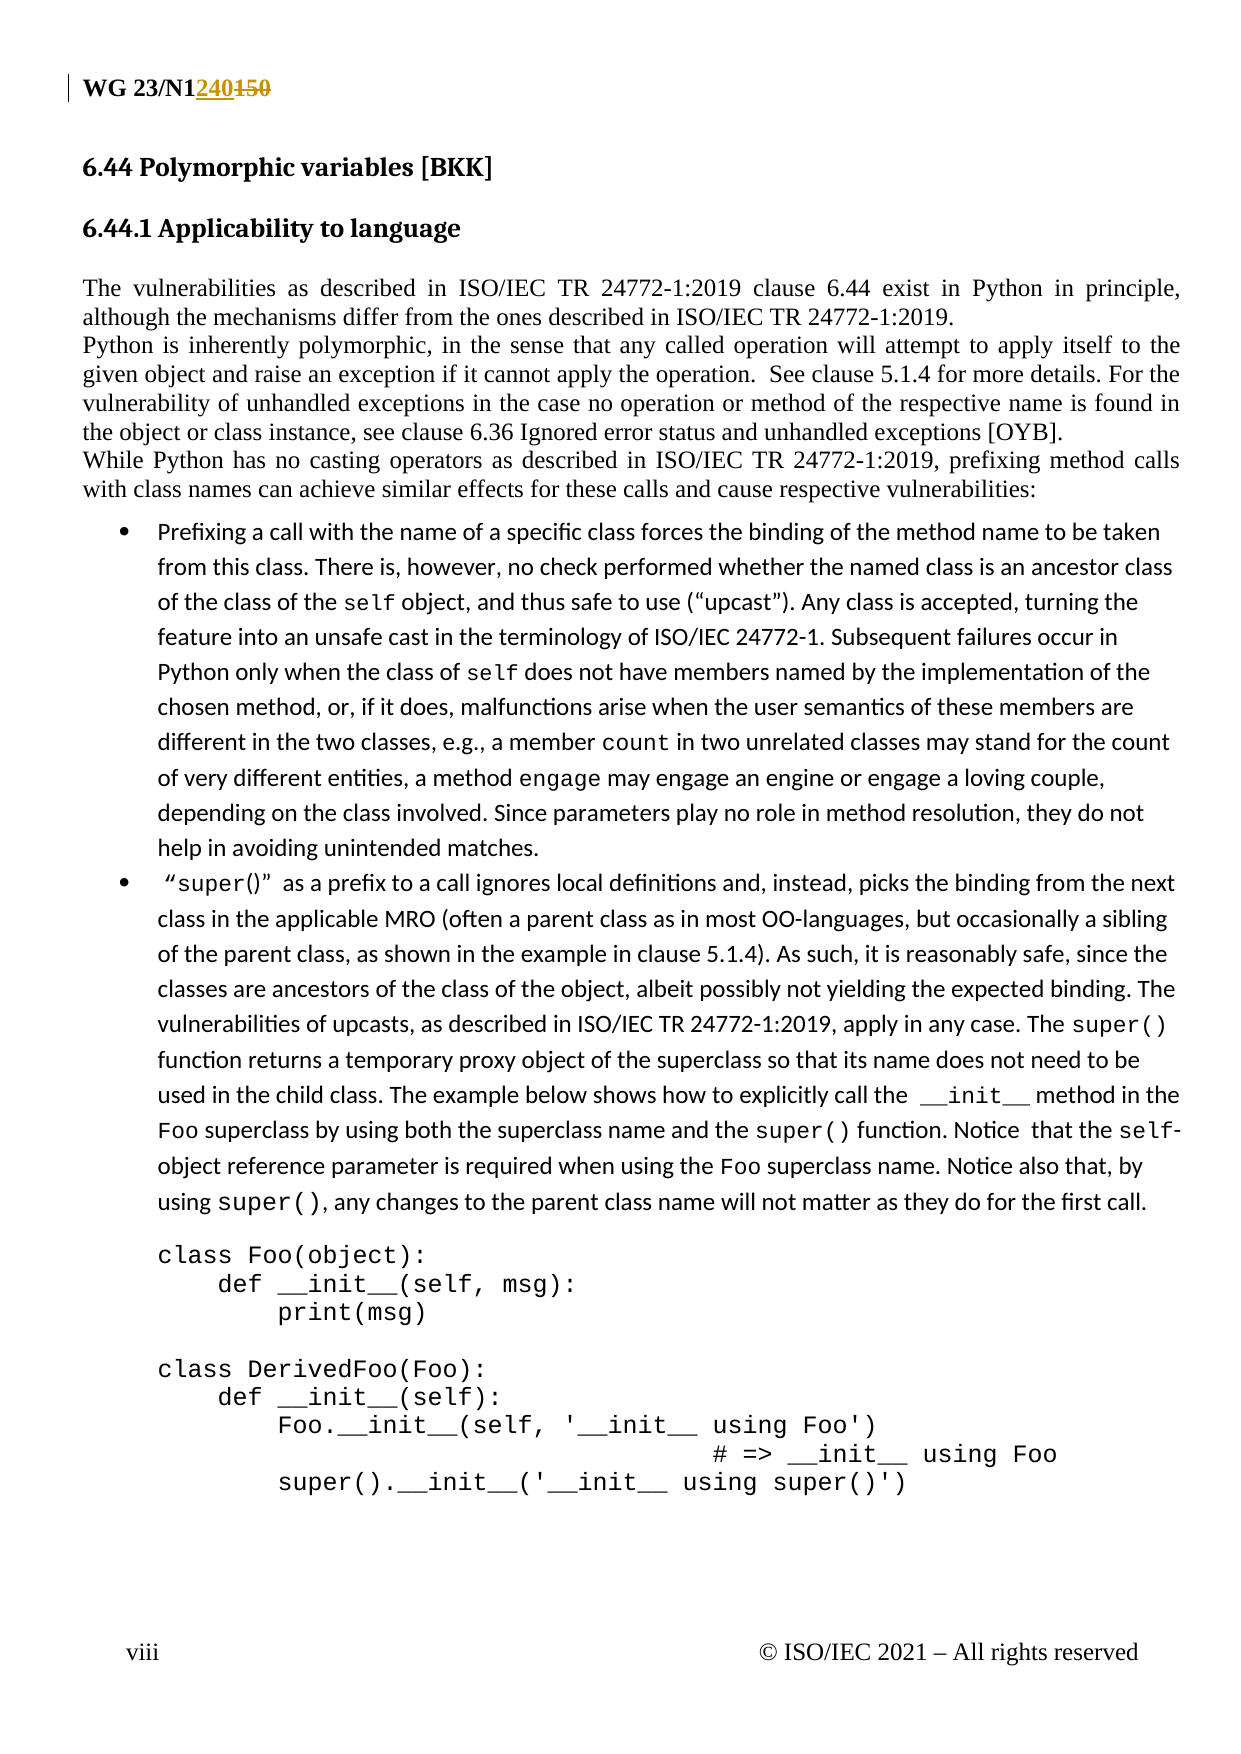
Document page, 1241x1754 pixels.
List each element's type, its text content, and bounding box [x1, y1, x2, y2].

text # => __init__ using Foo super().__init__('__init__ using super()') [157, 1441, 1182, 1498]
list “super()” as a prefix to a call ignores local definitions and, instead, picks the binding from the next class in the applicable MRO (often a parent class as in most OO-languages, but occasionally a sibling of the parent class, as shown in the example in clause 5.1.4). As such, it is reasonably safe, since the classes are ancestors of the class of the object, albeit possibly not yielding the expected binding. The vulnerabilities of upcasts, as described in ISO/IEC TR 24772-1:2019, apply in any case. The super() function returns a temporary proxy object of the superclass so that its name does not need to be used in the child class. The example below shows how to explicitly call the __init__ method in the Foo superclass by using both the superclass name and the super() function. Notice that the self-object reference parameter is required when using the Foo superclass name. Notice also that, by using super(), any changes to the parent class name will not matter as they do for the first call. [120, 867, 1182, 1217]
subtitle 6.44.1 Applicability to language [82, 213, 1182, 244]
text The vulnerabilities as described in ISO/IEC TR 24772-1:2019 clause 6.44 exist in Python in principle, although the mechanisms differ from the ones described in ISO/IEC TR 24772-1:2019. [82, 273, 1182, 331]
list Prefixing a call with the name of a specific class forces the binding of the method name to be taken from this class. There is, however, no check performed whether the named class is an ancestor class of the class of the self object, and thus safe to use (“upcast”). Any class is accepted, turning the feature into an unsafe cast in the terminology of ISO/IEC 24772-1. Subsequent failures occur in Python only when the class of self does not have members named by the implementation of the chosen method, or, if it does, malfunctions arise when the user semantics of these members are different in the two classes, e.g., a member count in two unrelated classes may stand for the count of very different entities, a method engage may engage an engine or engage a loving couple, depending on the class involved. Since parameters play no role in method resolution, they do not help in avoiding unintended matches. [120, 516, 1182, 863]
subtitle 6.44 Polymorphic variables [BKK] [82, 152, 1182, 183]
text class Foo(object): def __init__(self, msg): print(msg) class DerivedFoo(Foo): def __init__(self): Foo.__init__(self, '__init__ using Foo') [157, 1243, 1182, 1441]
text Python is inherently polymorphic, in the sense that any called operation will attempt to apply itself to the given object and raise an exception if it cannot apply the operation. See clause 5.1.4 for more details. For the vulnerability of unhandled exceptions in the case no operation or method of the respective name is found in the object or class instance, see clause 6.36 Ignored error status and unhandled exceptions [OYB]. [82, 331, 1182, 446]
text While Python has no casting operators as described in ISO/IEC TR 24772-1:2019, prefixing method calls with class names can achieve similar effects for these calls and cause respective vulnerabilities: [82, 446, 1182, 503]
